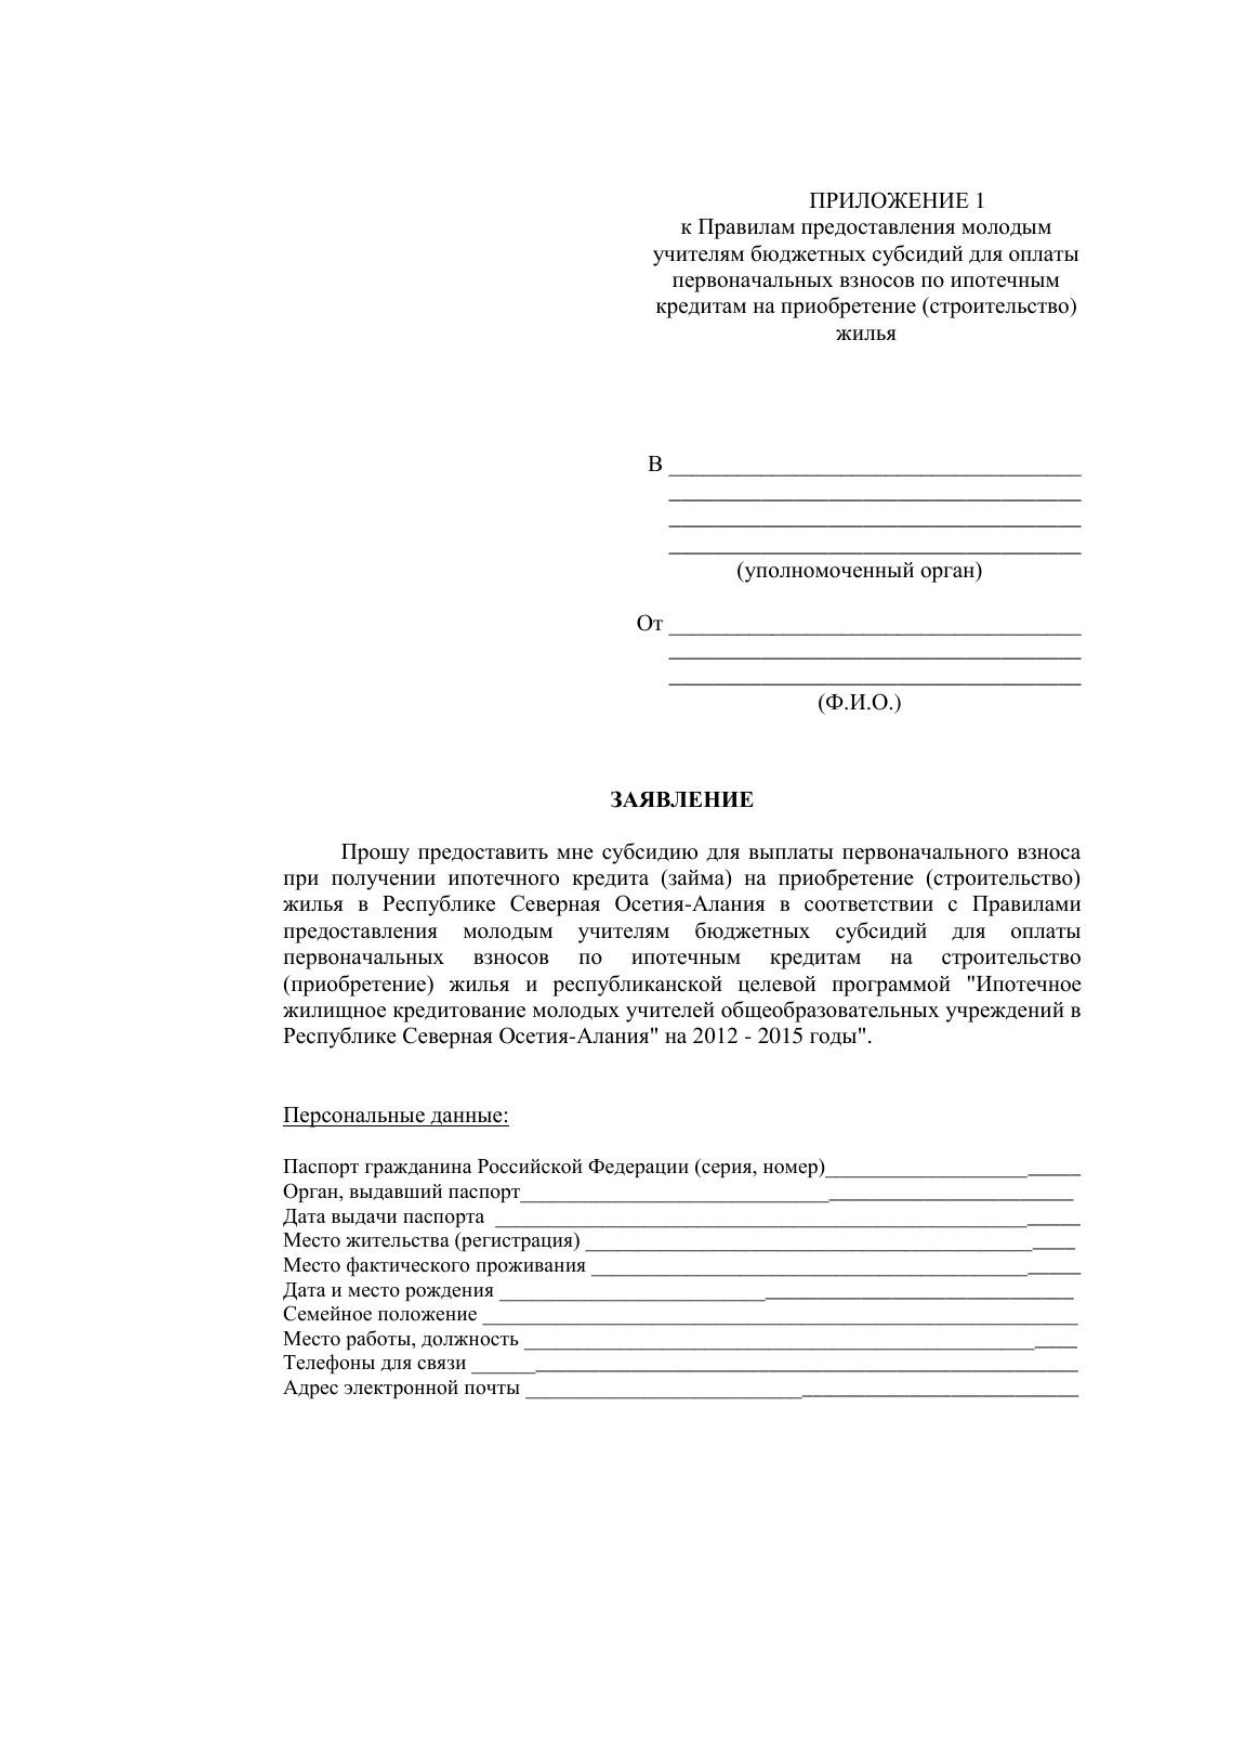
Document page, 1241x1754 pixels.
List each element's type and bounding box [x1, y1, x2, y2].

picture [177, 118, 1152, 1497]
